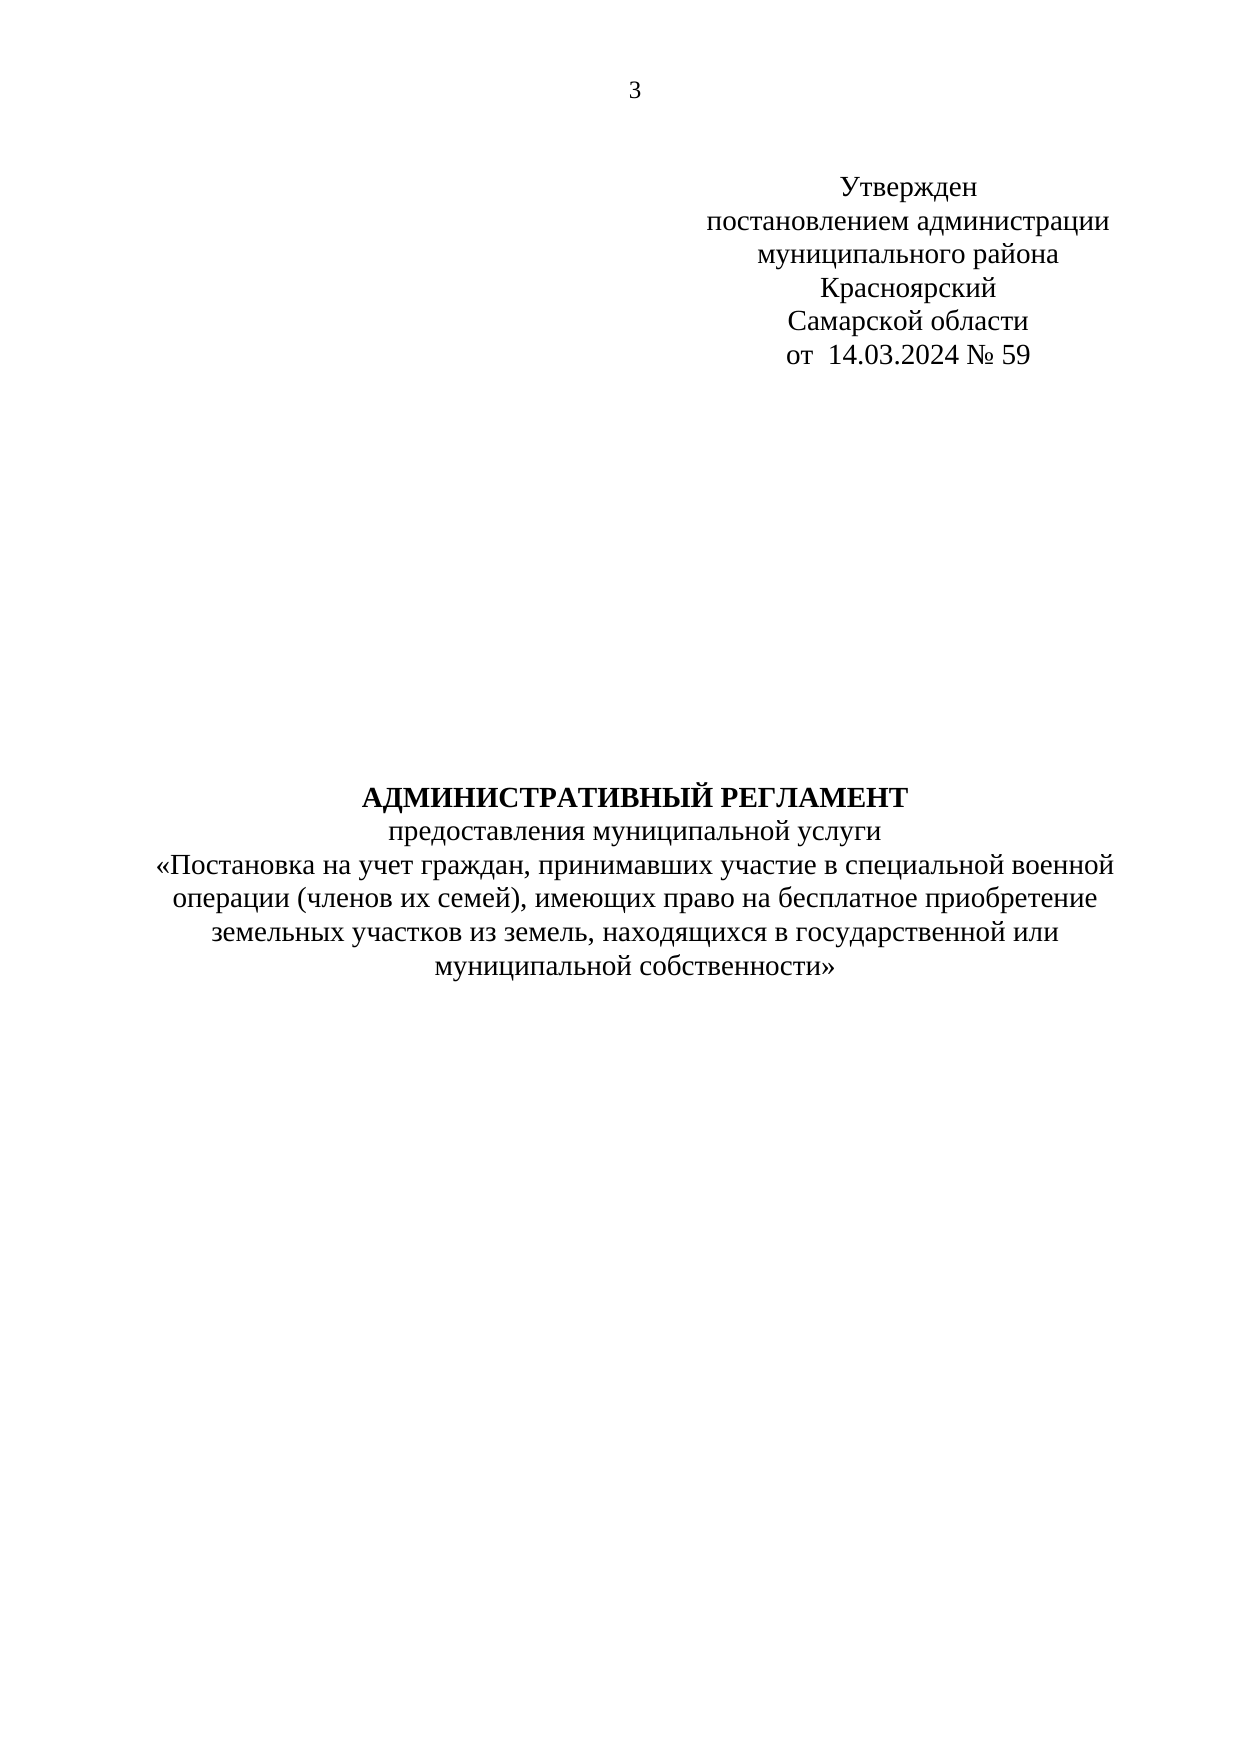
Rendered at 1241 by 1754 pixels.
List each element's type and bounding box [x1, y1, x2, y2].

table_header [118, 161, 1152, 1628]
